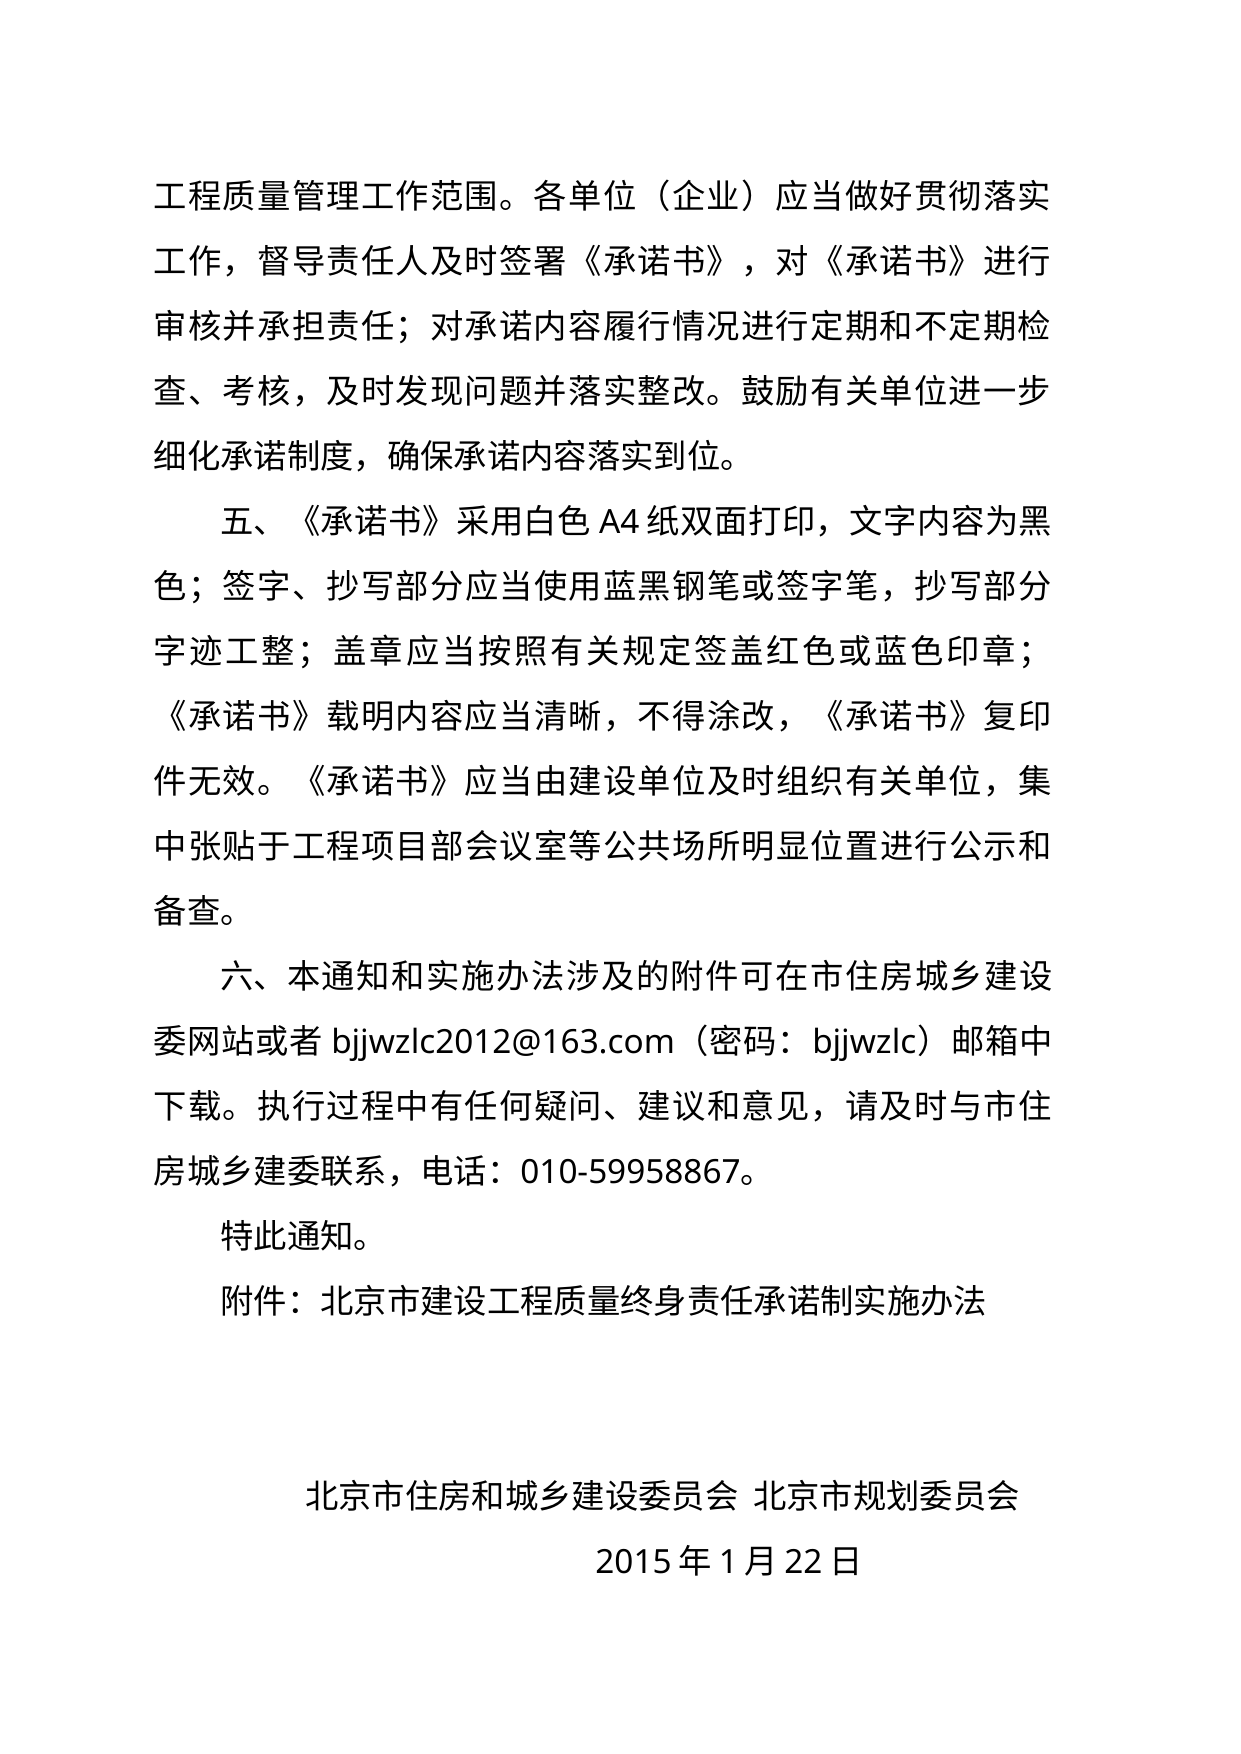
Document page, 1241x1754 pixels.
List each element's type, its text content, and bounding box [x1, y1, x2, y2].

list 本通知和实施办法涉及的附件可在市住房城乡建设委网站或者bjjwzlc2012@163.com（密码：bjjwzlc）邮箱中下载。执行过程中有任何疑问、建议和意见，请及时与市住房城乡建委联系，电话：010-59958867。 [153, 942, 1053, 1202]
text 附件：北京市建设工程质量终身责任承诺制实施办法 [153, 1267, 1053, 1332]
list 《承诺书》采用白色A4纸双面打印，文字内容为黑色；签字、抄写部分应当使用蓝黑钢笔或签字笔，抄写部分字迹工整；盖章应当按照有关规定签盖红色或蓝色印章；《承诺书》载明内容应当清晰，不得涂改，《承诺书》复印件无效。《承诺书》应当由建设单位及时组织有关单位，集中张贴于工程项目部会议室等公共场所明显位置进行公示和备查。 [153, 487, 1053, 942]
text 特此通知。 [153, 1202, 1053, 1267]
text 北京市住房和城乡建设委员会 北京市规划委员会 [153, 1462, 1020, 1527]
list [153, 162, 1053, 487]
